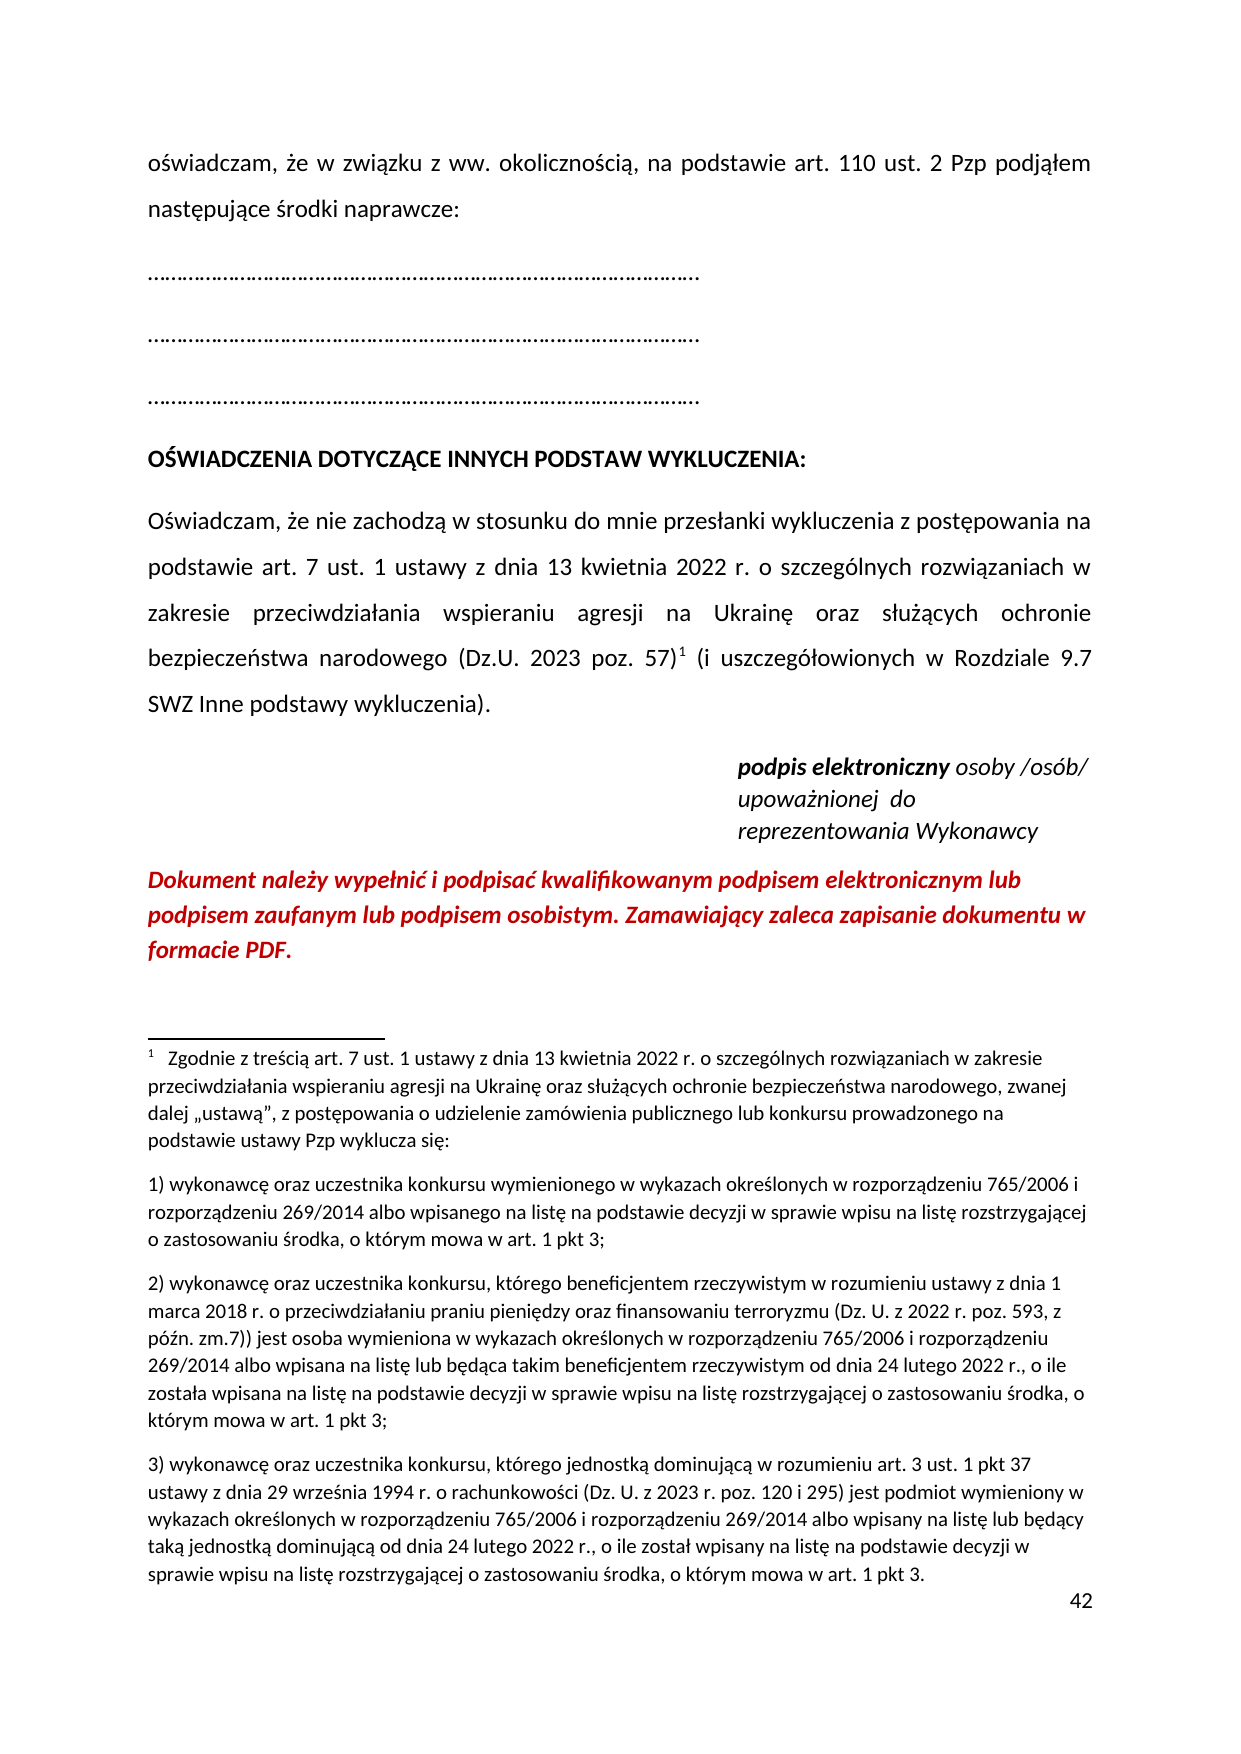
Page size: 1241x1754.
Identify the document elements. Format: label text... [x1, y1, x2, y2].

text Oświadczam, że nie zachodzą w stosunku do mnie przesłanki wykluczenia z postępowania na podstawie art. 7 ust. 1 ustawy z dnia 13 kwietnia 2022 r. o szczególnych rozwiązaniach w zakresie przeciwdziałania wspieraniu agresji na Ukrainę oraz służących ochronie bezpieczeństwa narodowego (Dz.U. 2023 poz. 57) (i uszczegółowionych w Rozdziale 9.7 SWZ Inne podstawy wykluczenia). [148, 505, 1093, 719]
text …………………………………………………………………………………… [148, 256, 1093, 286]
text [148, 148, 1093, 224]
text Dokument należy wypełnić i podpisać kwalifikowanym podpisem elektronicznym lub podpisem zaufanym lub podpisem osobistym. Zamawiający zaleca zapisanie dokumentu w formacie PDF. [148, 864, 1093, 965]
text OŚWIADCZENIA DOTYCZĄCE INNYCH PODSTAW WYKLUCZENIA: [148, 443, 1093, 473]
text …………………………………………………………………………………… [148, 318, 1093, 349]
text …………………………………………………………………………………… [148, 381, 1093, 411]
text podpis elektroniczny osoby /osób/ upoważnionej do reprezentowania Wykonawcy [738, 751, 1093, 846]
